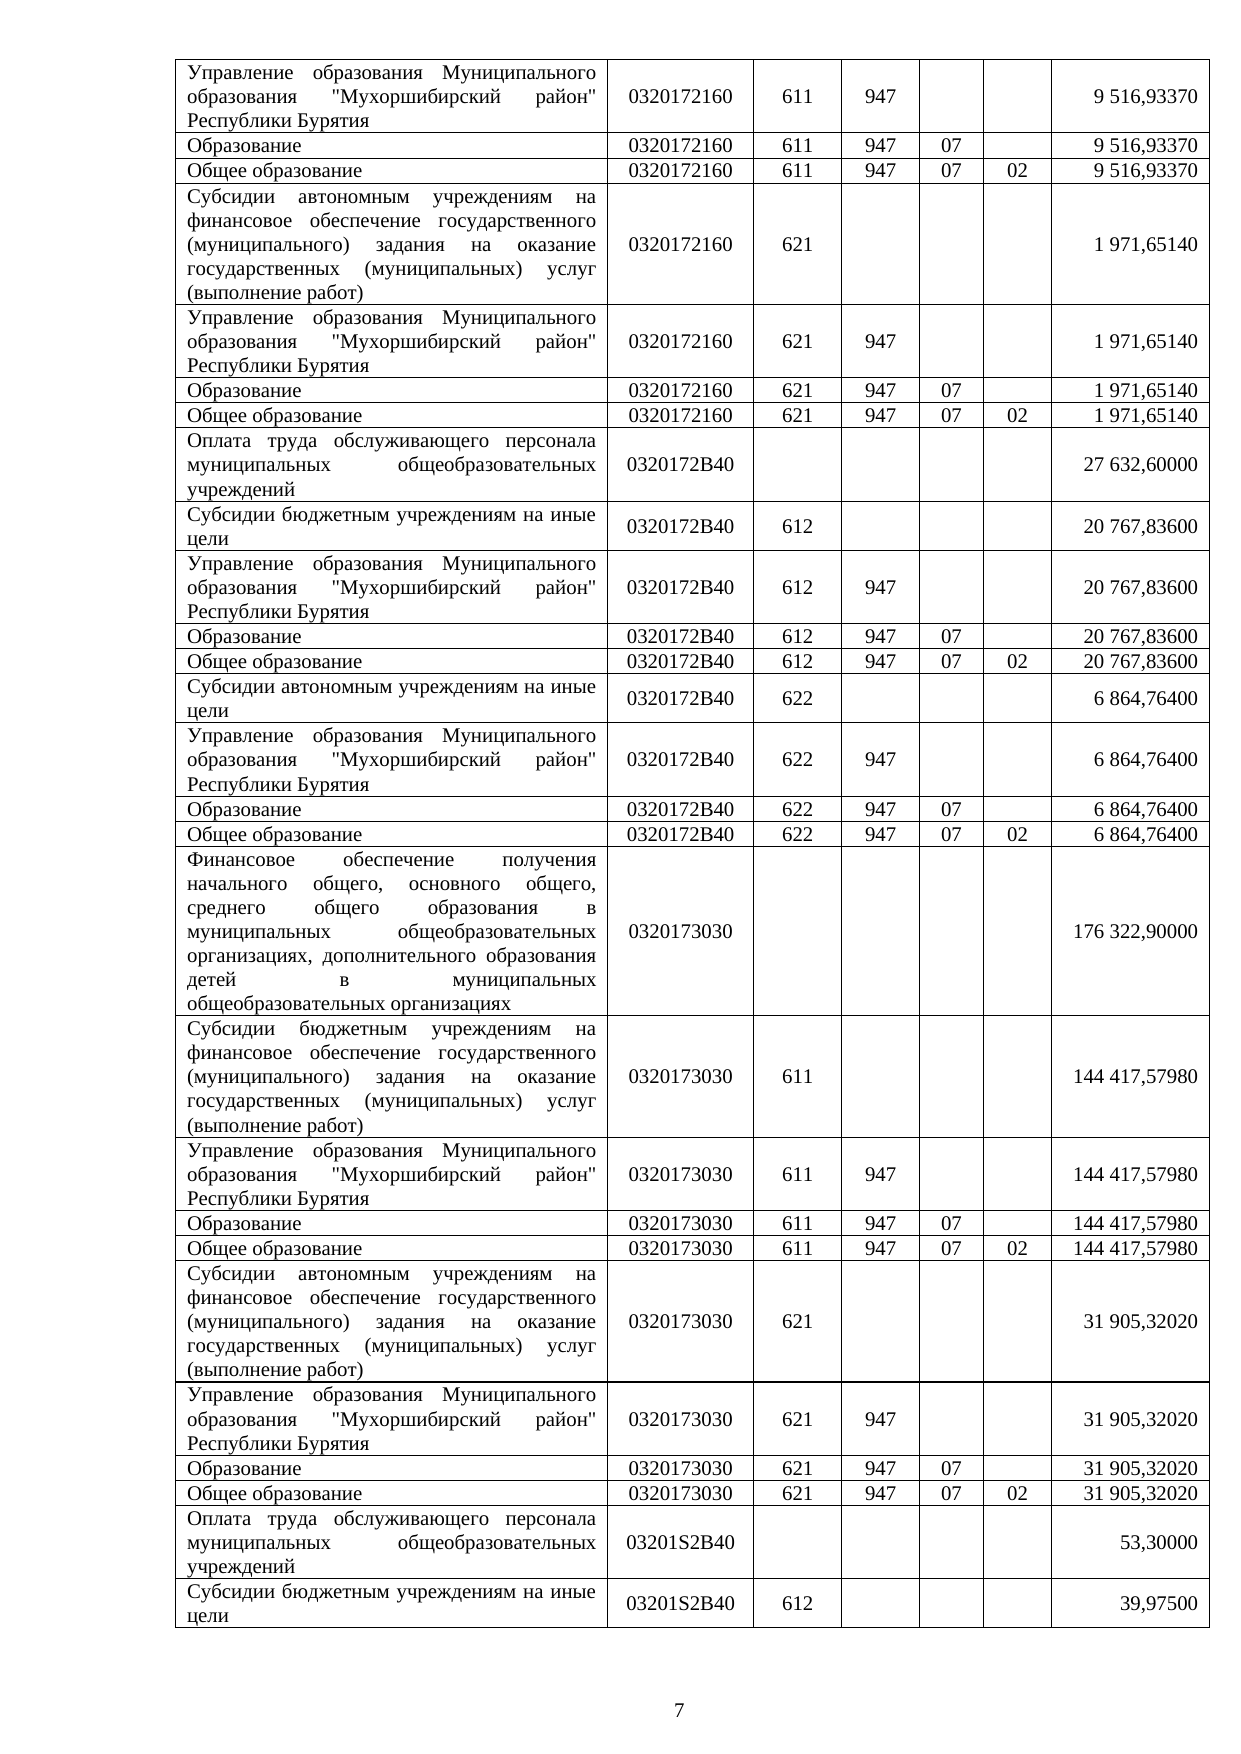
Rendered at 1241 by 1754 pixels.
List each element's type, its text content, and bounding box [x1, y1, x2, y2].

table_cell 947 [842, 1138, 919, 1210]
table_cell [984, 1579, 1051, 1627]
table_cell [842, 428, 919, 501]
table_cell 144 417,57980 [1052, 1211, 1209, 1235]
table_cell 621 [754, 305, 841, 377]
table_cell [984, 723, 1051, 796]
table_cell 0320172В40 [608, 624, 753, 648]
table_cell Общее образование [176, 649, 607, 673]
table_cell 947 [842, 1236, 919, 1260]
table_cell 6 864,76400 [1052, 674, 1209, 722]
table_cell 07 [920, 649, 983, 673]
table_cell [984, 1016, 1051, 1137]
table_cell [920, 1016, 983, 1137]
table_cell 947 [842, 1456, 919, 1480]
table_cell 0320173030 [608, 847, 753, 1015]
table_cell 27 632,60000 [1052, 428, 1209, 501]
table_cell Субсидии автономным учреждениям на иные цели [176, 674, 607, 722]
table_cell 07 [920, 1211, 983, 1235]
table_cell Образование [176, 378, 607, 402]
table_cell 6 864,76400 [1052, 822, 1209, 846]
table_cell 0320172160 [608, 159, 753, 182]
table_cell 9 516,93370 [1052, 133, 1209, 157]
table_cell 0320172160 [608, 403, 753, 427]
table_cell 622 [754, 674, 841, 722]
table_cell Управление образования Муниципального образования "Мухоршибирский район" Республики Бурятия [176, 551, 607, 623]
table_cell 947 [842, 133, 919, 157]
table_cell Управление образования Муниципального образования "Мухоршибирский район" Республики Бурятия [176, 723, 607, 796]
table_cell 947 [842, 797, 919, 821]
table_cell 03201S2В40 [608, 1579, 753, 1627]
table_cell [920, 305, 983, 377]
table_cell 02 [984, 822, 1051, 846]
table_cell 611 [754, 1016, 841, 1137]
table_cell 947 [842, 305, 919, 377]
table_cell Образование [176, 1211, 607, 1235]
table_cell 07 [920, 797, 983, 821]
table_cell Общее образование [176, 1236, 607, 1260]
table_cell 0320173030 [608, 1481, 753, 1505]
table_cell 611 [754, 133, 841, 157]
table_cell 02 [984, 649, 1051, 673]
table_cell 1 971,65140 [1052, 184, 1209, 304]
table_cell 144 417,57980 [1052, 1138, 1209, 1210]
table_cell 621 [754, 378, 841, 402]
table_cell 07 [920, 378, 983, 402]
table_cell 02 [984, 1236, 1051, 1260]
table_cell 612 [754, 624, 841, 648]
table_cell 0320172160 [608, 184, 753, 304]
table_cell 0320173030 [608, 1261, 753, 1381]
table_cell Финансовое обеспечение получения начального общего, основного общего, среднего общего образования в муниципальных общеобразовательных организациях, дополнительного образования детей в муниципальных общеобразовательных организациях [176, 847, 607, 1015]
table_cell 31 905,32020 [1052, 1456, 1209, 1480]
table_cell 0320172В40 [608, 551, 753, 623]
table_cell [984, 1506, 1051, 1578]
table_cell 07 [920, 1456, 983, 1480]
table_cell 0320172160 [608, 133, 753, 157]
table_cell 144 417,57980 [1052, 1236, 1209, 1260]
table_cell [920, 1579, 983, 1627]
table_cell 6 864,76400 [1052, 723, 1209, 796]
table_cell [920, 723, 983, 796]
table_cell Общее образование [176, 159, 607, 182]
table_cell [920, 184, 983, 304]
table_cell [920, 502, 983, 550]
table_cell 9 516,93370 [1052, 159, 1209, 182]
table_cell 07 [920, 133, 983, 157]
table_cell 144 417,57980 [1052, 1016, 1209, 1137]
table_cell 611 [754, 1138, 841, 1210]
table_cell 0320173030 [608, 1383, 753, 1454]
table_cell 31 905,32020 [1052, 1481, 1209, 1505]
table_cell 20 767,83600 [1052, 624, 1209, 648]
table_cell 0320172В40 [608, 797, 753, 821]
table_cell 612 [754, 551, 841, 623]
table_cell [984, 847, 1051, 1015]
table_cell [920, 1138, 983, 1210]
table_cell 20 767,83600 [1052, 502, 1209, 550]
table_cell [920, 674, 983, 722]
table_cell 0320173030 [608, 1236, 753, 1260]
table_cell 947 [842, 822, 919, 846]
table_cell 0320173030 [608, 1138, 753, 1210]
table_cell Образование [176, 1456, 607, 1480]
table_cell Оплата труда обслуживающего персонала муниципальных общеобразовательных учреждений [176, 1506, 607, 1578]
table_cell 0320172В40 [608, 674, 753, 722]
table_cell [984, 428, 1051, 501]
table_cell [984, 1456, 1051, 1480]
table_cell 947 [842, 1211, 919, 1235]
table_cell 176 322,90000 [1052, 847, 1209, 1015]
table_cell [984, 1138, 1051, 1210]
table_cell [984, 378, 1051, 402]
table_cell Образование [176, 133, 607, 157]
table_cell 621 [754, 1261, 841, 1381]
table_cell [842, 1261, 919, 1381]
table_cell 621 [754, 184, 841, 304]
table_cell [920, 428, 983, 501]
table_cell [754, 847, 841, 1015]
table_cell 947 [842, 378, 919, 402]
table_cell [984, 133, 1051, 157]
table_cell Образование [176, 797, 607, 821]
table_cell 0320173030 [608, 1211, 753, 1235]
table_cell 611 [754, 1236, 841, 1260]
table_cell 622 [754, 797, 841, 821]
table_cell [984, 502, 1051, 550]
table_cell Общее образование [176, 403, 607, 427]
table_cell 612 [754, 649, 841, 673]
table_cell 02 [984, 403, 1051, 427]
table_cell 0320172В40 [608, 502, 753, 550]
table_cell 947 [842, 624, 919, 648]
table_cell 621 [754, 1383, 841, 1454]
table_cell [842, 1016, 919, 1137]
table_cell 947 [842, 1481, 919, 1505]
table_cell 6 864,76400 [1052, 797, 1209, 821]
table_cell 07 [920, 403, 983, 427]
table_cell 621 [754, 403, 841, 427]
table_cell [842, 1506, 919, 1578]
table_cell Управление образования Муниципального образования "Мухоршибирский район" Республики Бурятия [176, 1383, 607, 1454]
table_cell [920, 1383, 983, 1454]
table_cell 611 [754, 1211, 841, 1235]
table_cell 03201S2В40 [608, 1506, 753, 1578]
table_cell 1 971,65140 [1052, 378, 1209, 402]
table_cell [920, 551, 983, 623]
table_cell 02 [984, 159, 1051, 182]
table_cell 621 [754, 1456, 841, 1480]
table_cell 622 [754, 822, 841, 846]
table_cell [984, 60, 1051, 132]
table_cell [984, 624, 1051, 648]
table_cell 20 767,83600 [1052, 649, 1209, 673]
table_cell Субсидии бюджетным учреждениям на иные цели [176, 502, 607, 550]
table_cell 9 516,93370 [1052, 60, 1209, 132]
table_cell 612 [754, 502, 841, 550]
table_cell 20 767,83600 [1052, 551, 1209, 623]
table_cell Субсидии бюджетным учреждениям на иные цели [176, 1579, 607, 1627]
table_cell 611 [754, 60, 841, 132]
table_cell [984, 1261, 1051, 1381]
table_cell Образование [176, 624, 607, 648]
table_cell 947 [842, 551, 919, 623]
table_cell [984, 797, 1051, 821]
table_cell [754, 1506, 841, 1578]
table_cell [920, 1506, 983, 1578]
table_cell 611 [754, 159, 841, 182]
table_cell 947 [842, 159, 919, 182]
table_cell Управление образования Муниципального образования "Мухоршибирский район" Республики Бурятия [176, 305, 607, 377]
table_cell 947 [842, 723, 919, 796]
table_cell 0320172160 [608, 378, 753, 402]
table_cell 0320172160 [608, 60, 753, 132]
table_cell [984, 674, 1051, 722]
table_cell [920, 847, 983, 1015]
table_cell 947 [842, 649, 919, 673]
table_cell 0320173030 [608, 1456, 753, 1480]
table_cell Общее образование [176, 822, 607, 846]
table_cell 947 [842, 60, 919, 132]
table_cell 0320172160 [608, 305, 753, 377]
table_cell 07 [920, 1481, 983, 1505]
table_cell 31 905,32020 [1052, 1261, 1209, 1381]
table_cell [984, 551, 1051, 623]
table_cell 947 [842, 403, 919, 427]
table_cell 53,30000 [1052, 1506, 1209, 1578]
table_cell 622 [754, 723, 841, 796]
table_cell [842, 502, 919, 550]
table_cell 31 905,32020 [1052, 1383, 1209, 1454]
table_cell [842, 184, 919, 304]
table_cell 07 [920, 822, 983, 846]
table_cell Общее образование [176, 1481, 607, 1505]
table_cell 0320172В40 [608, 428, 753, 501]
table_cell 02 [984, 1481, 1051, 1505]
table_cell [842, 674, 919, 722]
table_cell Субсидии бюджетным учреждениям на финансовое обеспечение государственного (муниципального) задания на оказание государственных (муниципальных) услуг (выполнение работ) [176, 1016, 607, 1137]
table_cell 0320172В40 [608, 822, 753, 846]
table_cell [984, 1211, 1051, 1235]
table_cell [842, 847, 919, 1015]
table_cell 0320173030 [608, 1016, 753, 1137]
table_cell 07 [920, 624, 983, 648]
table_cell 39,97500 [1052, 1579, 1209, 1627]
table_cell [984, 1383, 1051, 1454]
table_cell [984, 184, 1051, 304]
table_cell 1 971,65140 [1052, 403, 1209, 427]
table_cell 612 [754, 1579, 841, 1627]
table_cell [754, 428, 841, 501]
table_cell [984, 305, 1051, 377]
table_cell Оплата труда обслуживающего персонала муниципальных общеобразовательных учреждений [176, 428, 607, 501]
table_cell 0320172В40 [608, 723, 753, 796]
table_cell 621 [754, 1481, 841, 1505]
table_cell [920, 60, 983, 132]
table_cell [920, 1261, 983, 1381]
table_cell 947 [842, 1383, 919, 1454]
table_cell 1 971,65140 [1052, 305, 1209, 377]
table_cell 07 [920, 1236, 983, 1260]
table_cell 07 [920, 159, 983, 182]
table_cell Управление образования Муниципального образования "Мухоршибирский район" Республики Бурятия [176, 1138, 607, 1210]
table_cell [842, 1579, 919, 1627]
table_cell 0320172В40 [608, 649, 753, 673]
table_cell Управление образования Муниципального образования "Мухоршибирский район" Республики Бурятия [176, 60, 607, 132]
